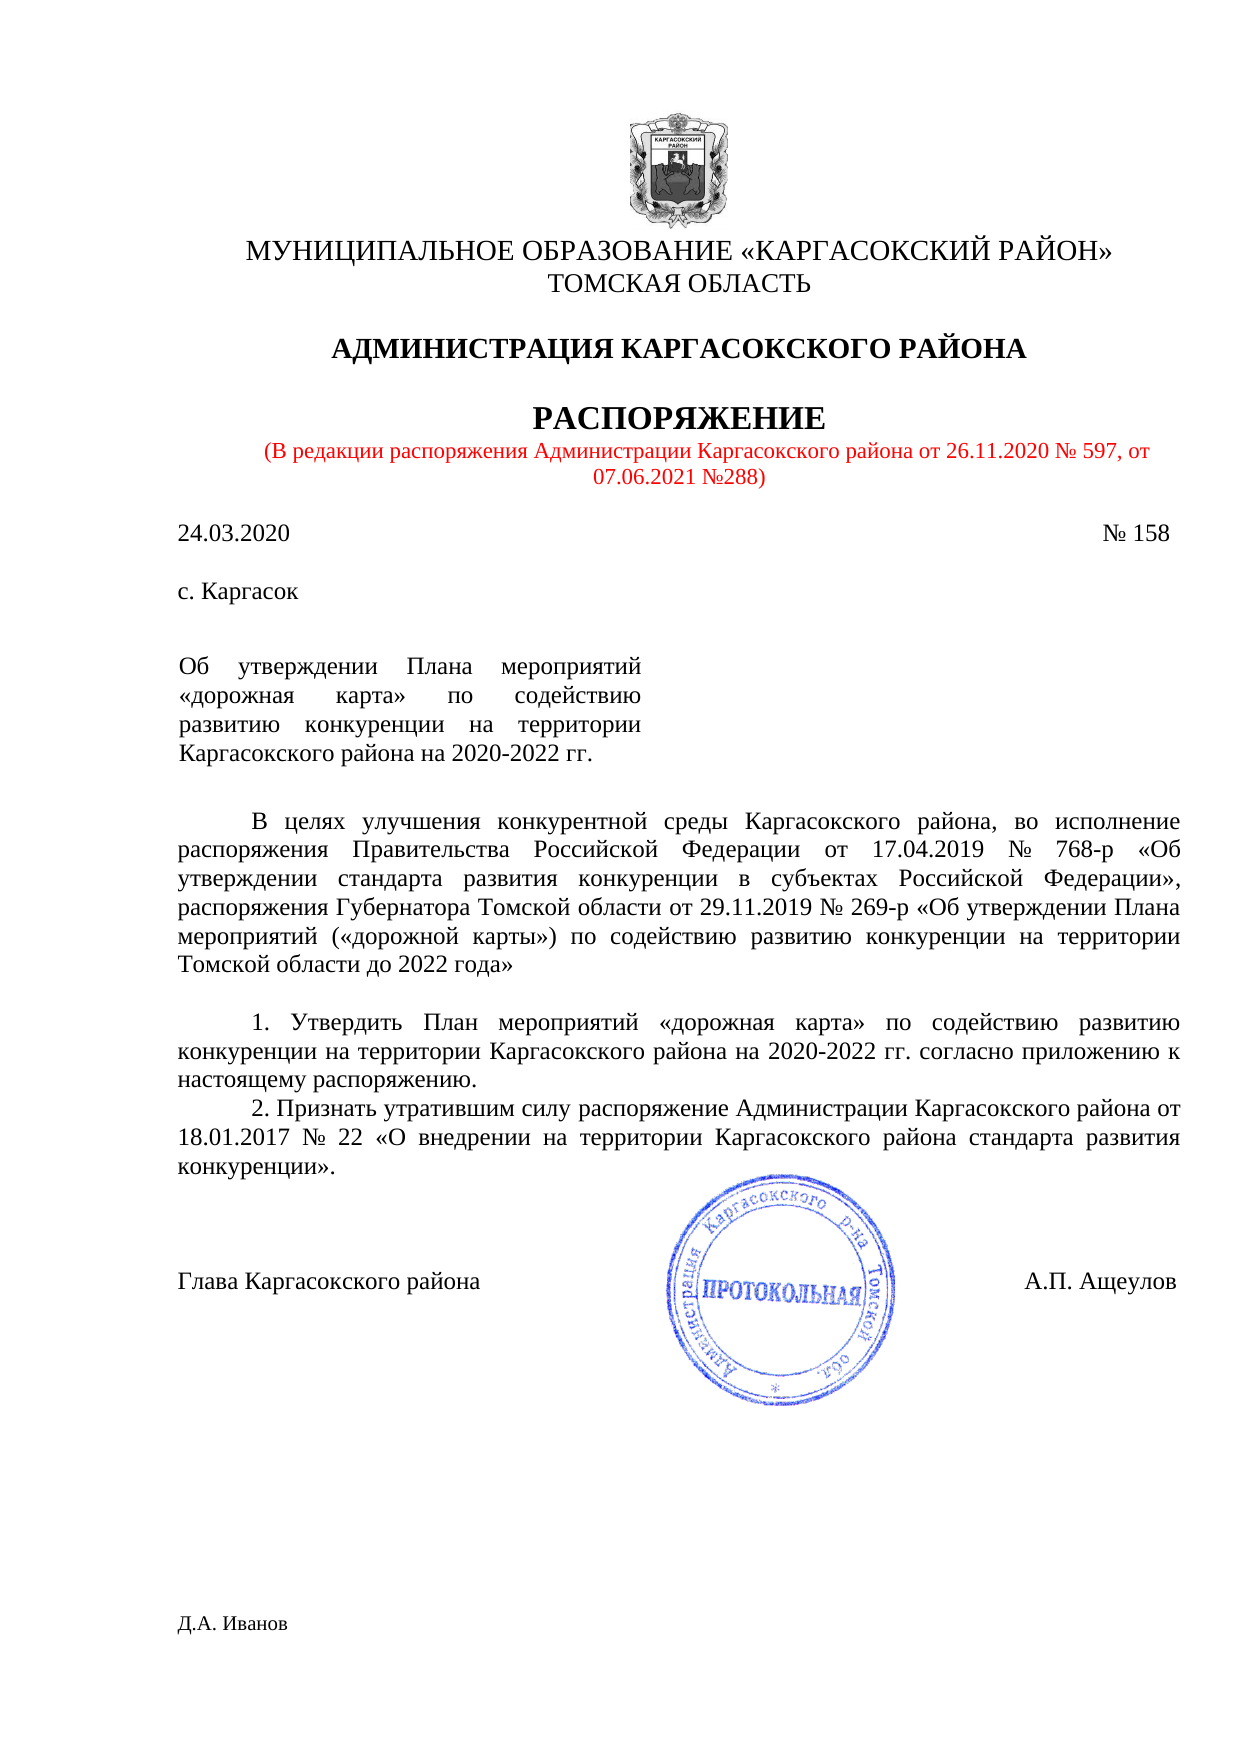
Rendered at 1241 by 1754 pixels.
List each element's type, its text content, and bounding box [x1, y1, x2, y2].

title Глава Каргасокского района А.П. Ащеулов [896, 1266, 1181, 1294]
text МУНИЦИПАЛЬНОЕ ОБРАЗОВАНИЕ «Каргасокский район» [177, 233, 1181, 267]
text В целях улучшения конкурентной среды Каргасокского района, во исполнение распоряжения Правительства Российской Федерации от 17.04.2019 № 768-р «Об утверждении стандарта развития конкуренции в субъектах Российской Федерации», распоряжения Губернатора Томской области от 29.11.2019 № 269-р «Об утверждении Плана мероприятий («дорожной карты») по содействию развитию конкуренции на территории Томской области до 2022 года» [177, 806, 1181, 978]
text Д.А. Иванов [177, 1611, 1181, 1635]
text АДМИНИСТРАЦИЯ КАРГАСОКСКОГО РАЙОНА [177, 331, 1181, 365]
text (В редакции распоряжения Администрации Каргасокского района от 26.11.2020 № 597, от 07.06.2021 №288) [177, 437, 1181, 489]
text 24.03.2020 № 158 [177, 518, 1181, 547]
text 2. Признать утратившим силу распоряжение Администрации Каргасокского района от 18.01.2017 № 22 «О внедрении на территории Каргасокского района стандарта развития конкуренции». [177, 1093, 1181, 1179]
text 1. Утвердить План мероприятий «дорожная карта» по содействию развитию конкуренции на территории Каргасокского района на 2020-2022 гг. согласно приложению к настоящему распоряжению. [177, 1007, 1181, 1093]
title Глава Каргасокского района А.П. Ащеулов [177, 1266, 665, 1294]
text с. Каргасок [177, 576, 1181, 604]
picture [665, 1172, 896, 1408]
text РАСПОРЯЖЕНИЕ [177, 398, 1181, 437]
text ТОМСКАЯ ОБЛАСТЬ [177, 267, 1181, 298]
